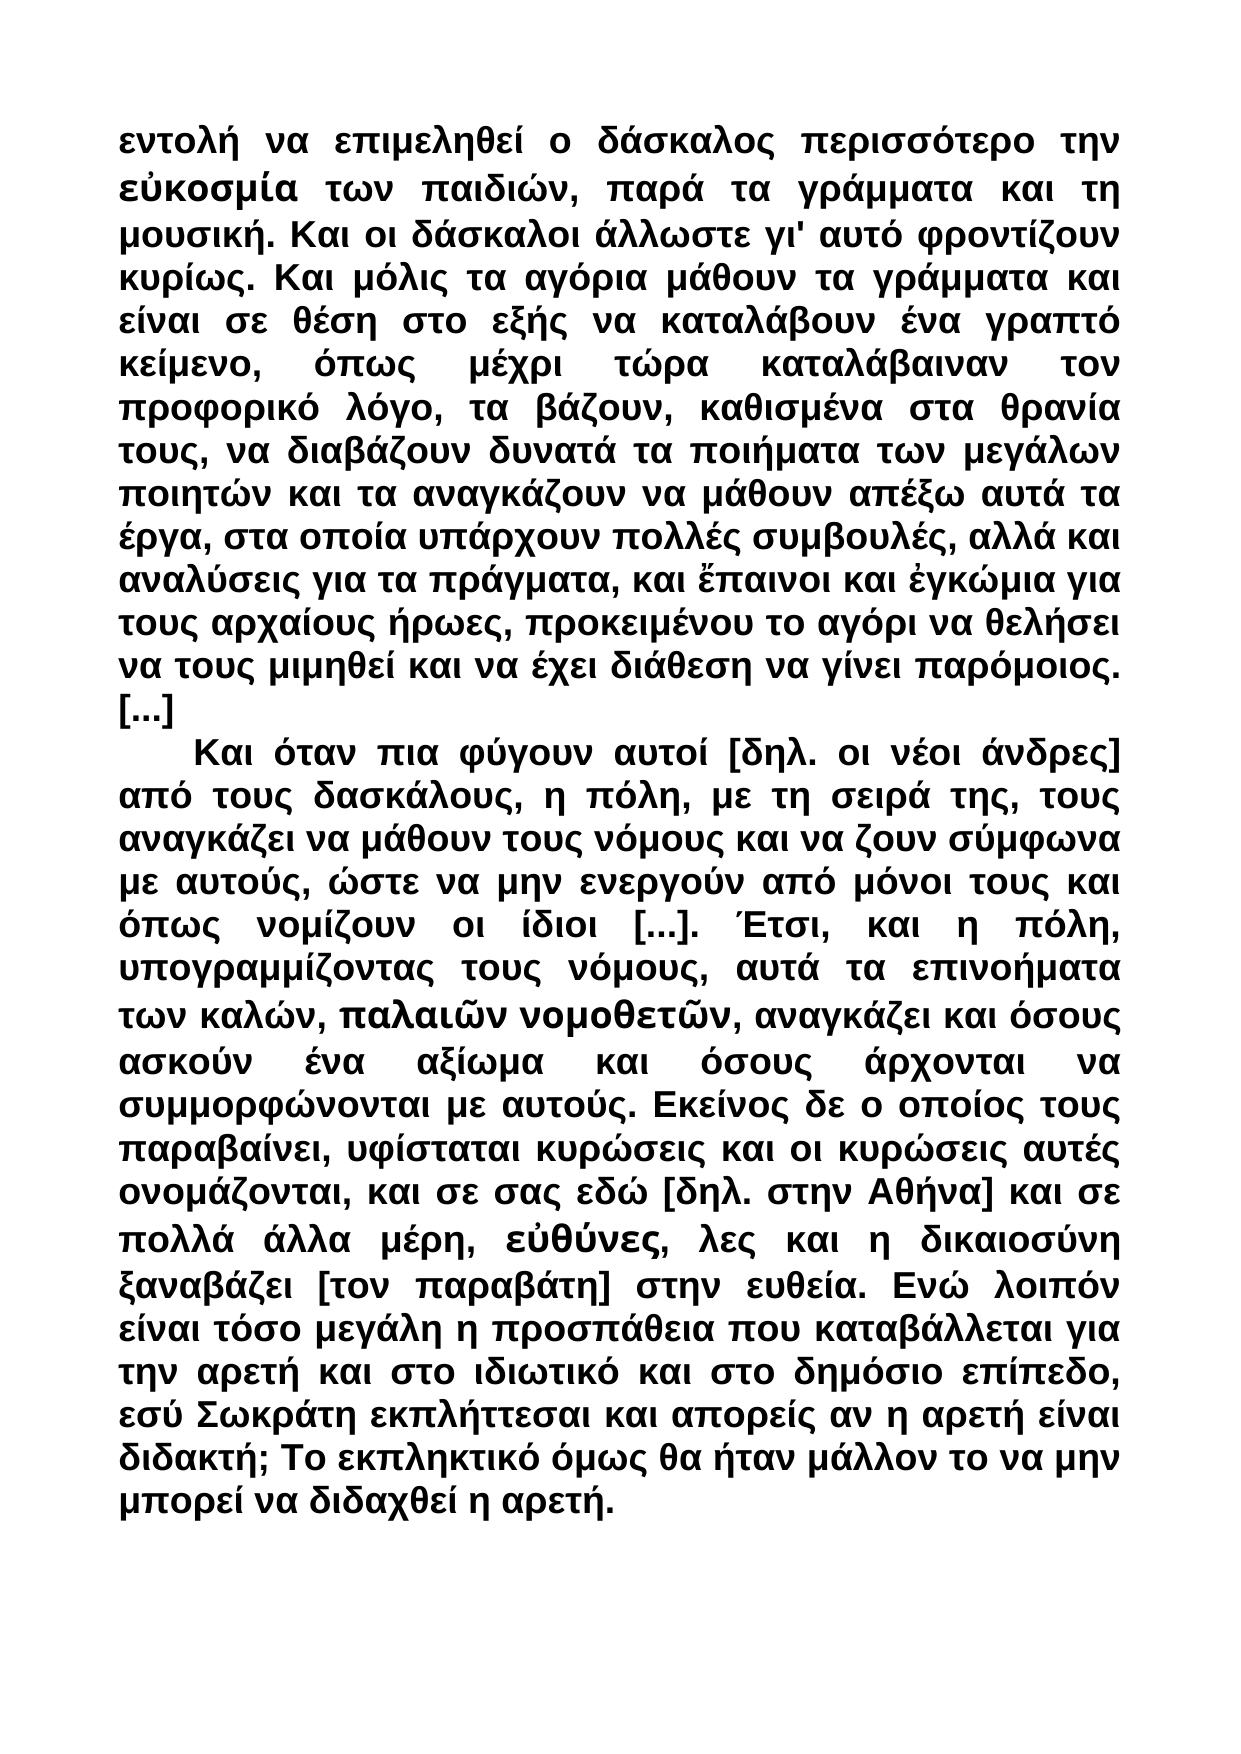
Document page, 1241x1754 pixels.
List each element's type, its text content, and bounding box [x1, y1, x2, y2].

text Και όταν πια φύγουν αυτοί [δηλ. οι νέοι άνδρες] από τους δασκάλους, η πόλη, με τη σειρά της, τους αναγκάζει να μάθουν τους νόμους και να ζουν σύμφωνα με αυτούς, ώστε να μην ενεργούν από μόνοι τους και όπως νομίζουν οι ίδιοι [...]. Έτσι, και η πόλη, υπογραμμίζοντας τους νόμους, αυτά τα επινοήματα των καλών, παλαιῶν νομοθετῶν, αναγκάζει και όσους ασκούν ένα αξίωμα και όσους άρχονται να συμμορφώνονται με αυτούς. Εκείνος δε ο οποίος τους παραβαίνει, υφίσταται κυρώσεις και οι κυρώσεις αυτές ονομάζονται, και σε σας εδώ [δηλ. στην Αθήνα] και σε πολλά άλλα μέρη, εὐθύνες, λες και η δικαιοσύνη ξαναβάζει [τον παραβάτη] στην ευθεία. Ενώ λοιπόν είναι τόσο μεγάλη η προσπάθεια που καταβάλλεται για την αρετή και στο ιδιωτικό και στο δημόσιο επίπεδο, εσύ Σωκράτη εκπλήττεσαι και απορείς αν η αρετή είναι διδακτή; Το εκπληκτικό όμως θα ήταν μάλλον το να μην μπορεί να διδαχθεί η αρετή. [118, 730, 1122, 1522]
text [118, 118, 1122, 730]
